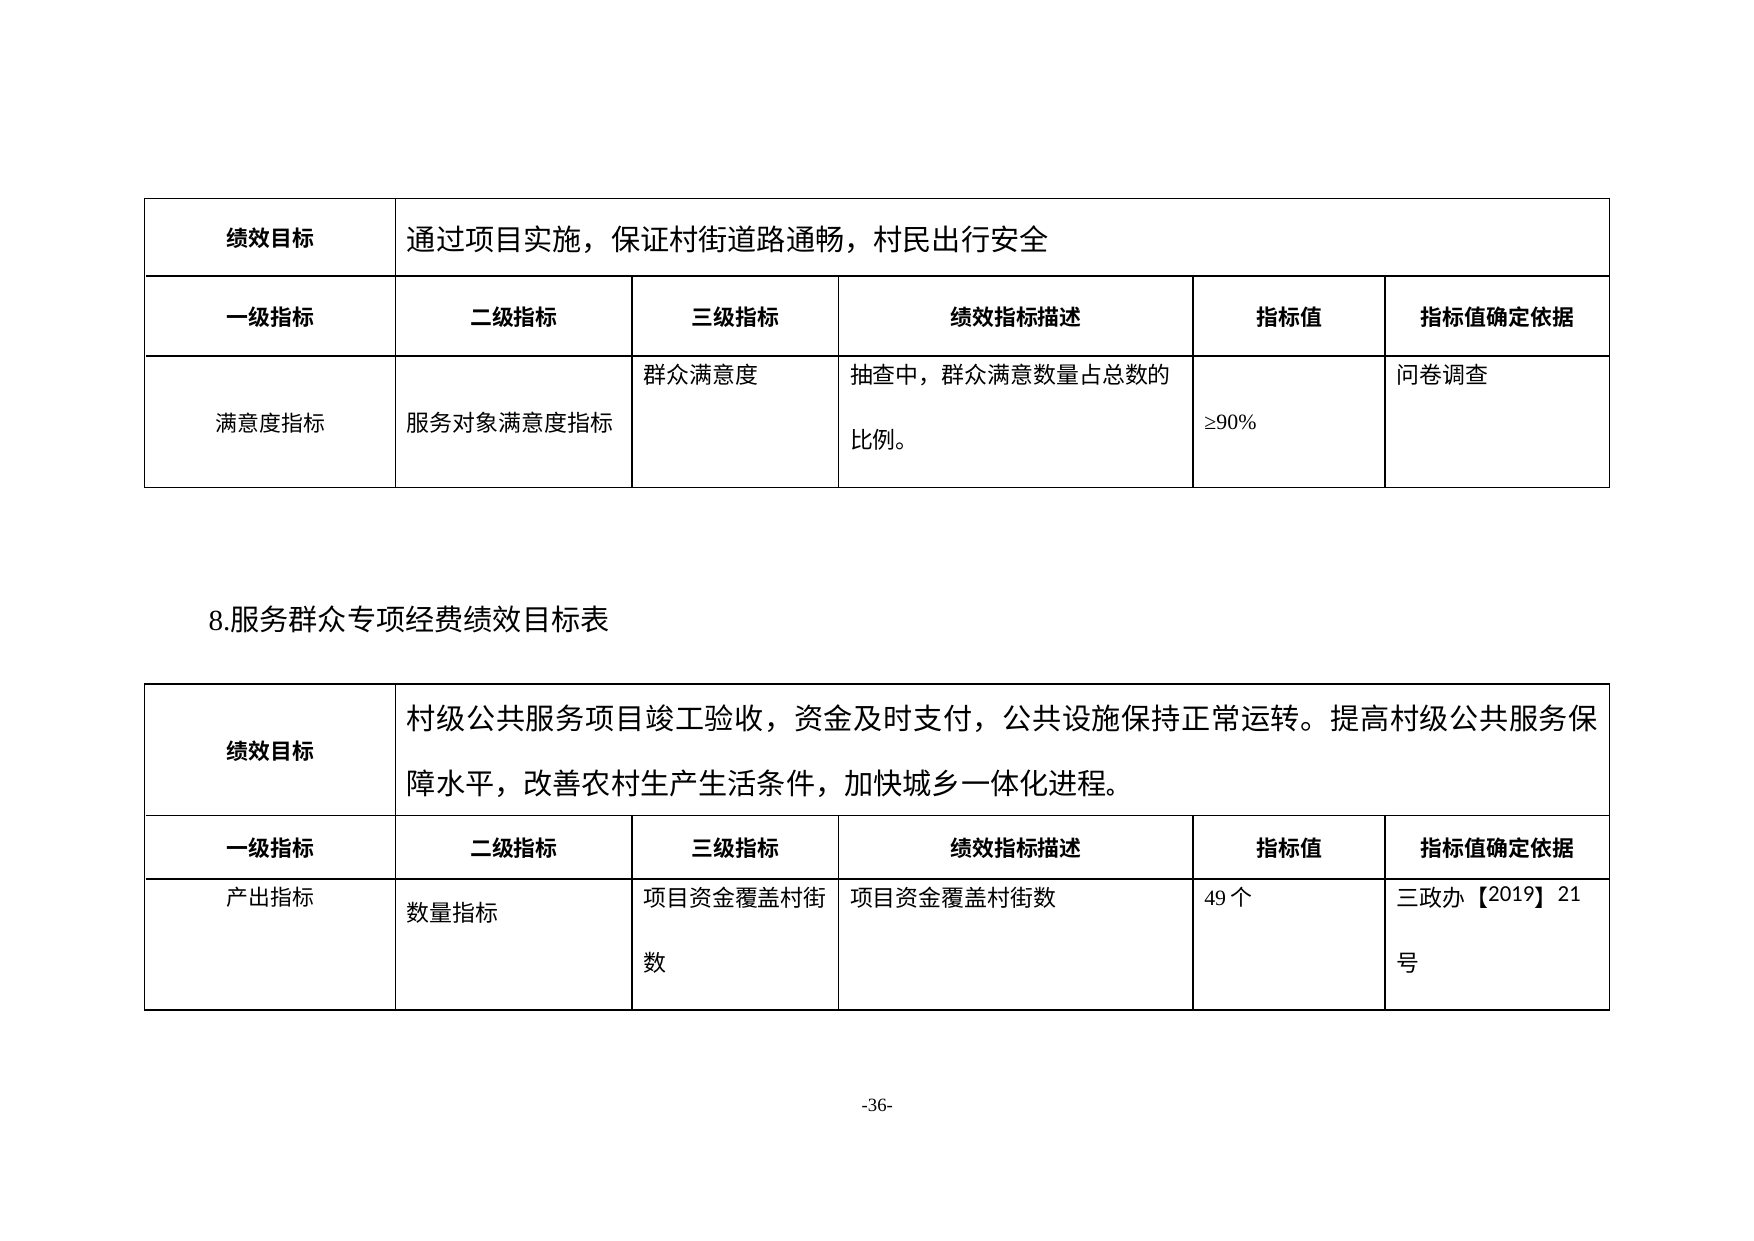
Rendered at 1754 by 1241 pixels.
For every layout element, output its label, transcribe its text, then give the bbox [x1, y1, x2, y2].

table_header 村级公共服务项目竣工验收，资金及时支付，公共设施保持正常运转。提高村级公共服务保障水平，改善农村生产生活条件，加快城乡一体化进程。 [396, 685, 1609, 814]
table_cell 49个 [1194, 880, 1384, 1009]
table_cell 指标值 [1194, 277, 1384, 355]
table_cell 绩效指标描述 [839, 816, 1192, 878]
table_cell 问卷调查 [1386, 357, 1609, 486]
table_cell 群众满意度 [633, 357, 838, 486]
table_cell 指标值确定依据 [1386, 277, 1609, 355]
table_header 绩效目标 [145, 685, 395, 814]
text 8.服务群众专项经费绩效目标表 [150, 586, 1604, 651]
table_cell 服务对象满意度指标 [396, 357, 631, 486]
table_cell 指标值 [1194, 816, 1384, 878]
table_cell 三级指标 [633, 277, 838, 355]
table_cell 抽查中，群众满意数量占总数的比例。 [839, 357, 1192, 486]
table_cell 三政办【2019】21号 [1386, 880, 1609, 1009]
table_cell 数量指标 [396, 880, 631, 1009]
table_cell 指标值确定依据 [1386, 816, 1609, 878]
table_header 绩效目标 [145, 199, 395, 275]
table_cell 一级指标 [145, 276, 395, 355]
table_header 通过项目实施，保证村街道路通畅，村民出行安全 [396, 199, 1609, 275]
table_cell 项目资金覆盖村街数 [839, 880, 1192, 1009]
table_cell 项目资金覆盖村街数 [633, 880, 838, 1009]
table_cell 绩效指标描述 [839, 277, 1192, 355]
table_cell 满意度指标 [145, 356, 395, 486]
table_cell 一级指标 [145, 816, 395, 878]
table_cell ≥90% [1194, 357, 1384, 486]
table_cell 产出指标 [145, 879, 395, 1009]
table_cell 二级指标 [396, 277, 631, 355]
table_cell 三级指标 [633, 816, 838, 878]
table_cell 二级指标 [396, 816, 631, 878]
